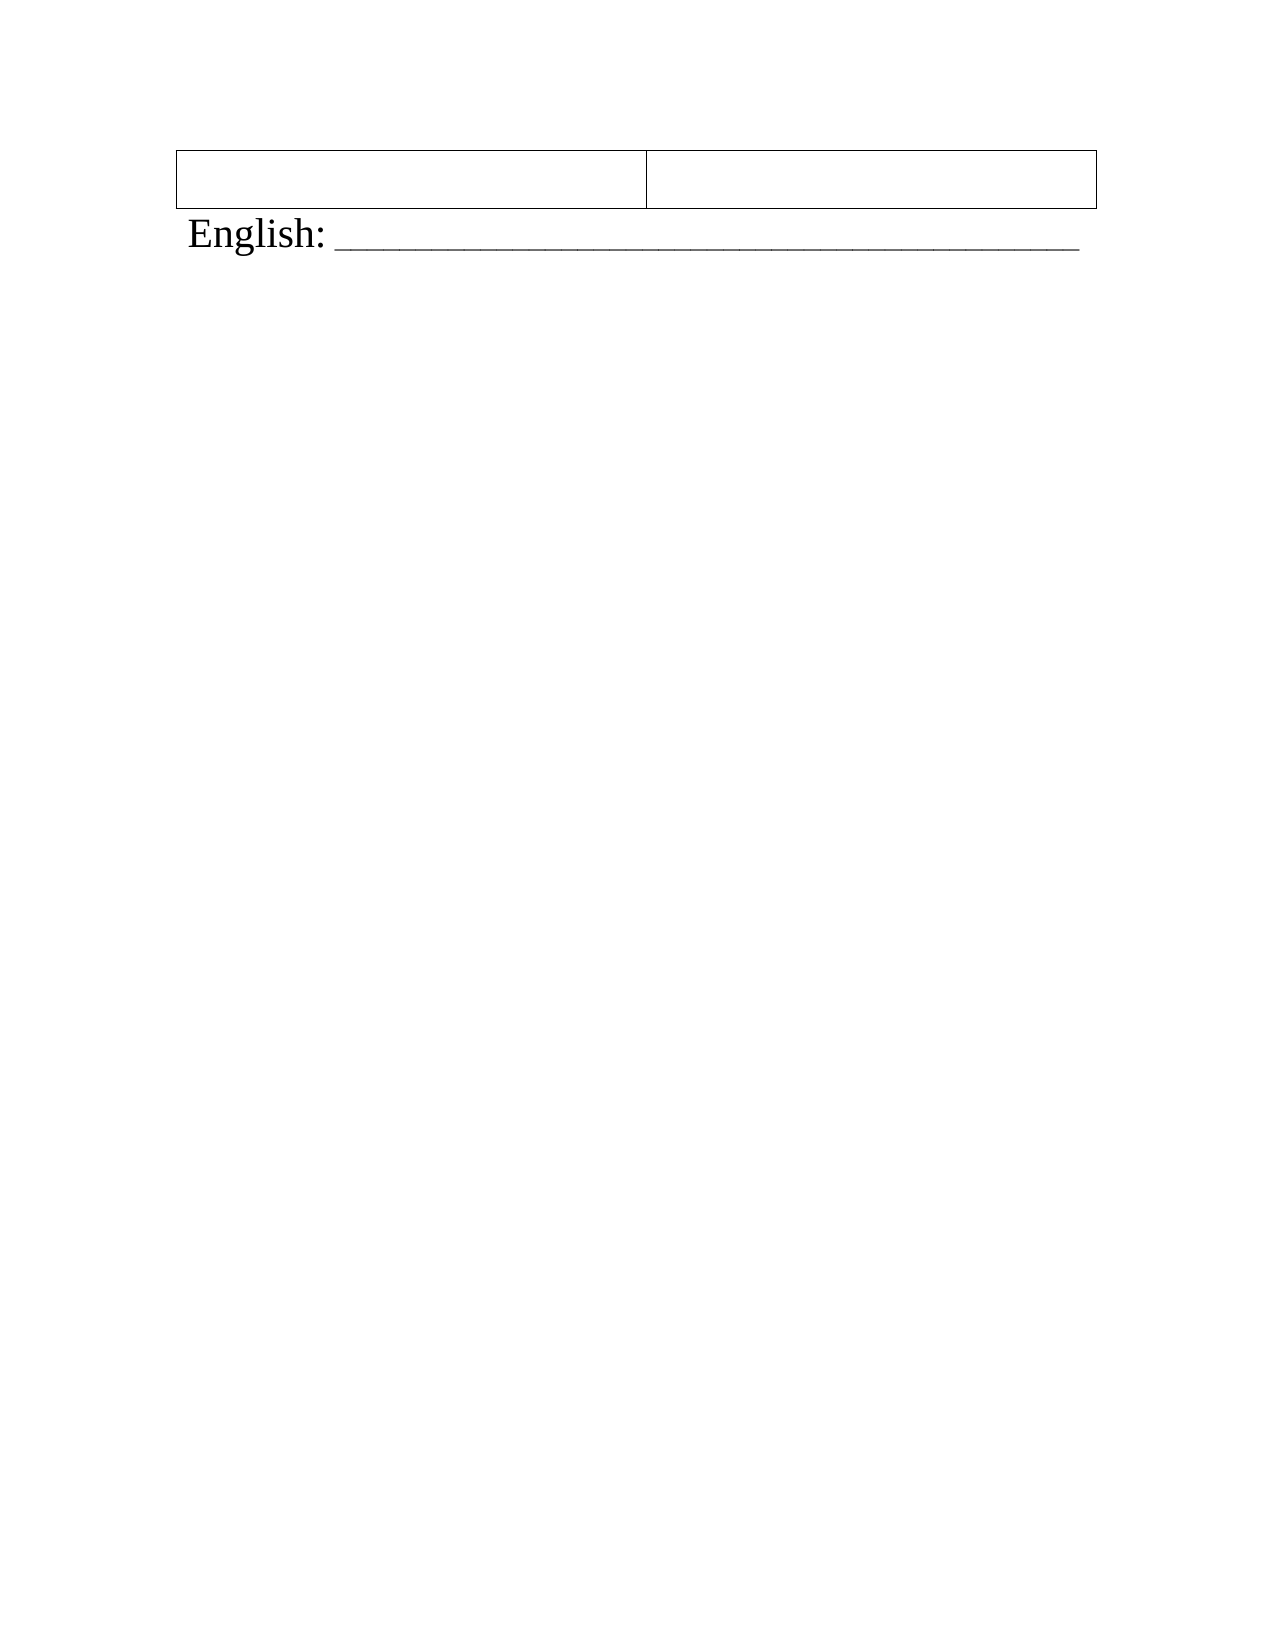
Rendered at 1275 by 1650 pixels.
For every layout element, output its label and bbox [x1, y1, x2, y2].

table_cell [647, 151, 1096, 208]
text [187, 209, 1087, 257]
table_cell [177, 151, 646, 208]
